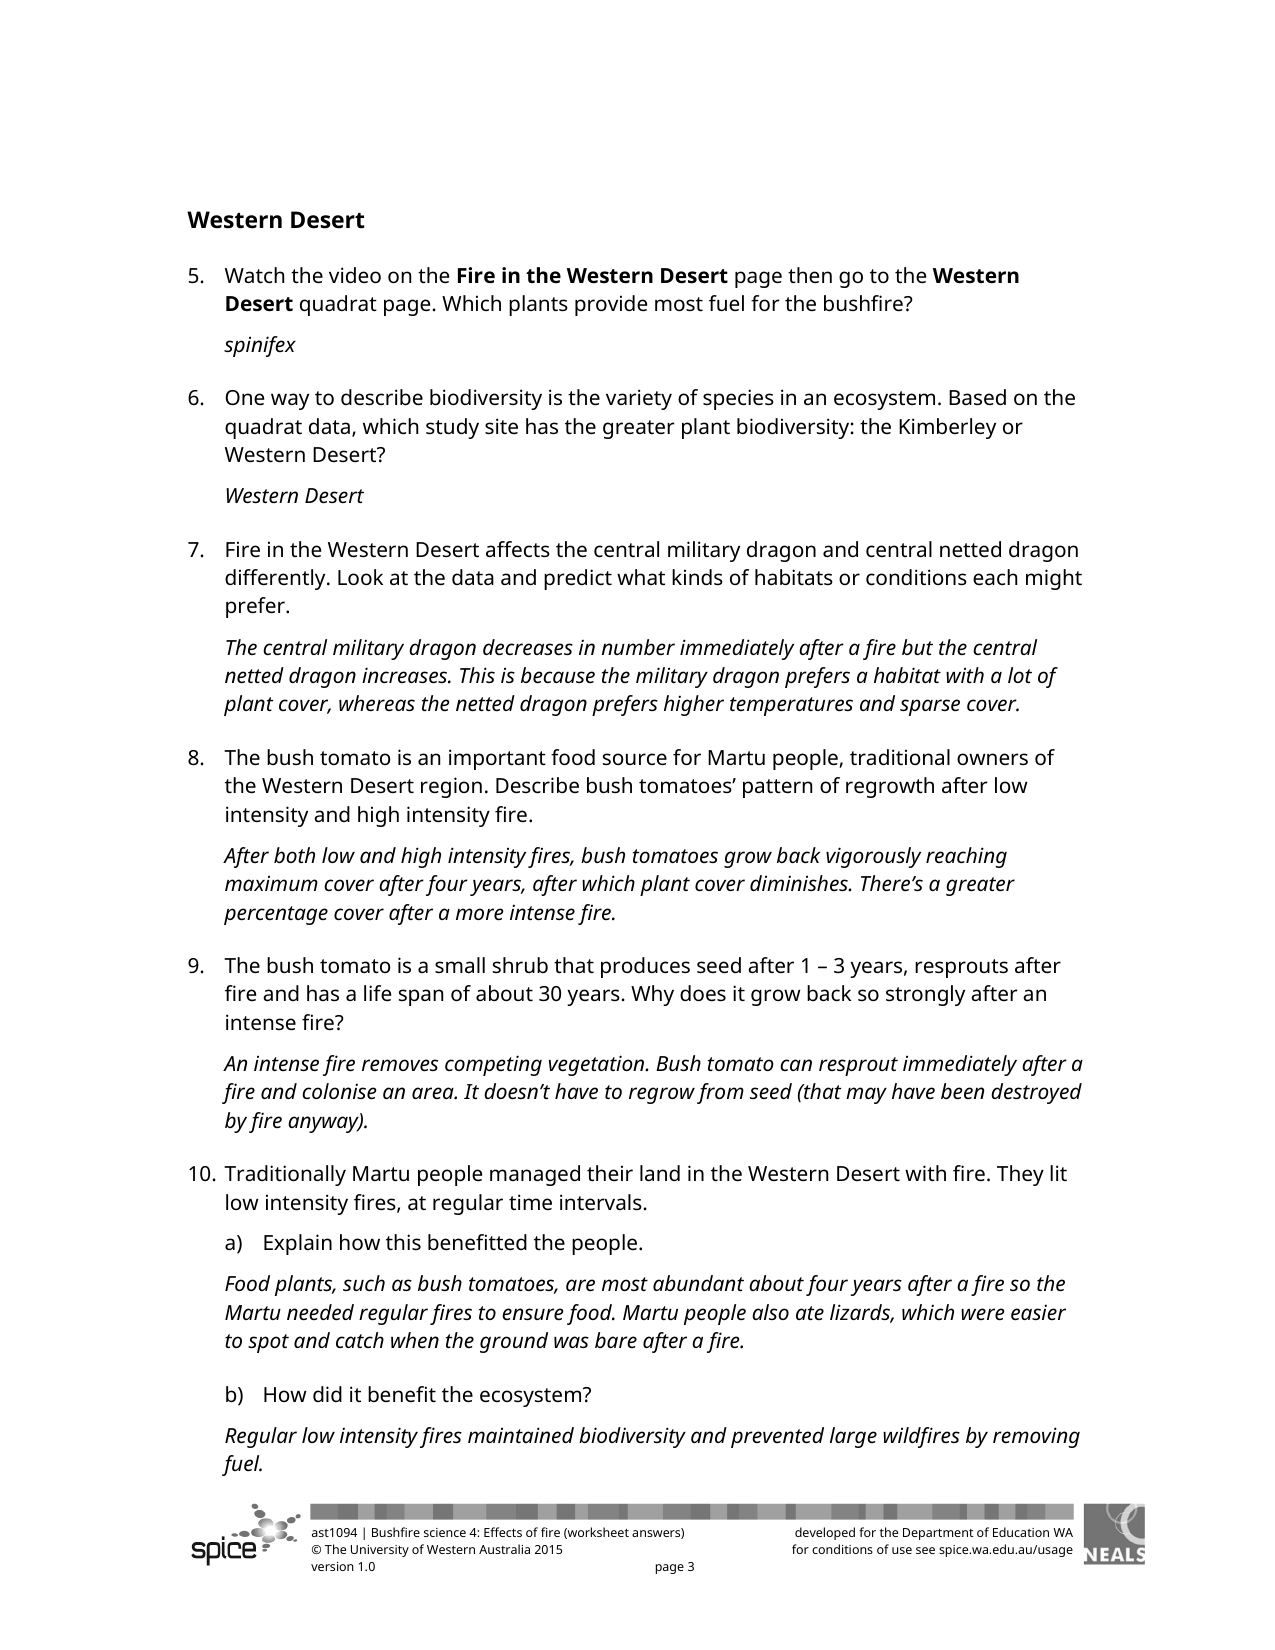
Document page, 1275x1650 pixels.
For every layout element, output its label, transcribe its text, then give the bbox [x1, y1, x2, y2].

list b) How did it benefit the ecosystem? [224, 1380, 1088, 1408]
text Fire in the Western Desert affects the central military dragon and central netted dragon differently. Look at the data and predict what kinds of habitats or conditions each might prefer. [187, 535, 1088, 620]
text One way to describe biodiversity is the variety of species in an ecosystem. Based on the quadrat data, which study site has the greater plant biodiversity: the Kimberley or Western Desert? [187, 383, 1088, 469]
text Traditionally Martu people managed their land in the Western Desert with fire. They lit low intensity fires, at regular time intervals. [187, 1159, 1088, 1216]
picture [187, 1495, 1148, 1576]
text The bush tomato is a small shrub that produces seed after 1 – 3 years, resprouts after fire and has a life span of about 30 years. Why does it grow back so strongly after an intense fire? [187, 951, 1088, 1036]
text Regular low intensity fires maintained biodiversity and prevented large wildfires by removing fuel. [224, 1421, 1088, 1478]
text The bush tomato is an important food source for Martu people, traditional owners of the Western Desert region. Describe bush tomatoes’ pattern of regrowth after low intensity and high intensity fire. [187, 743, 1088, 828]
text spinifex [224, 330, 1088, 358]
text After both low and high intensity fires, bush tomatoes grow back vigorously reaching maximum cover after four years, after which plant cover diminishes. There’s a greater percentage cover after a more intense fire. [224, 841, 1088, 926]
subtitle Western Desert [187, 204, 1088, 236]
text The central military dragon decreases in number immediately after a fire but the central netted dragon increases. This is because the military dragon prefers a habitat with a lot of plant cover, whereas the netted dragon prefers higher temperatures and sparse cover. [224, 633, 1088, 718]
text An intense fire removes competing vegetation. Bush tomato can resprout immediately after a fire and colonise an area. It doesn’t have to regrow from seed (that may have been destroyed by fire anyway). [224, 1049, 1088, 1134]
text Western Desert [224, 481, 1088, 510]
text Watch the video on the Fire in the Western Desert page then go to the Western Desert quadrat page. Which plants provide most fuel for the bushfire? [187, 261, 1088, 318]
list a) Explain how this benefitted the people. [224, 1228, 1088, 1257]
text Food plants, such as bush tomatoes, are most abundant about four years after a fire so the Martu needed regular fires to ensure food. Martu people also ate lizards, which were easier to spot and catch when the ground was bare after a fire. [224, 1269, 1088, 1355]
